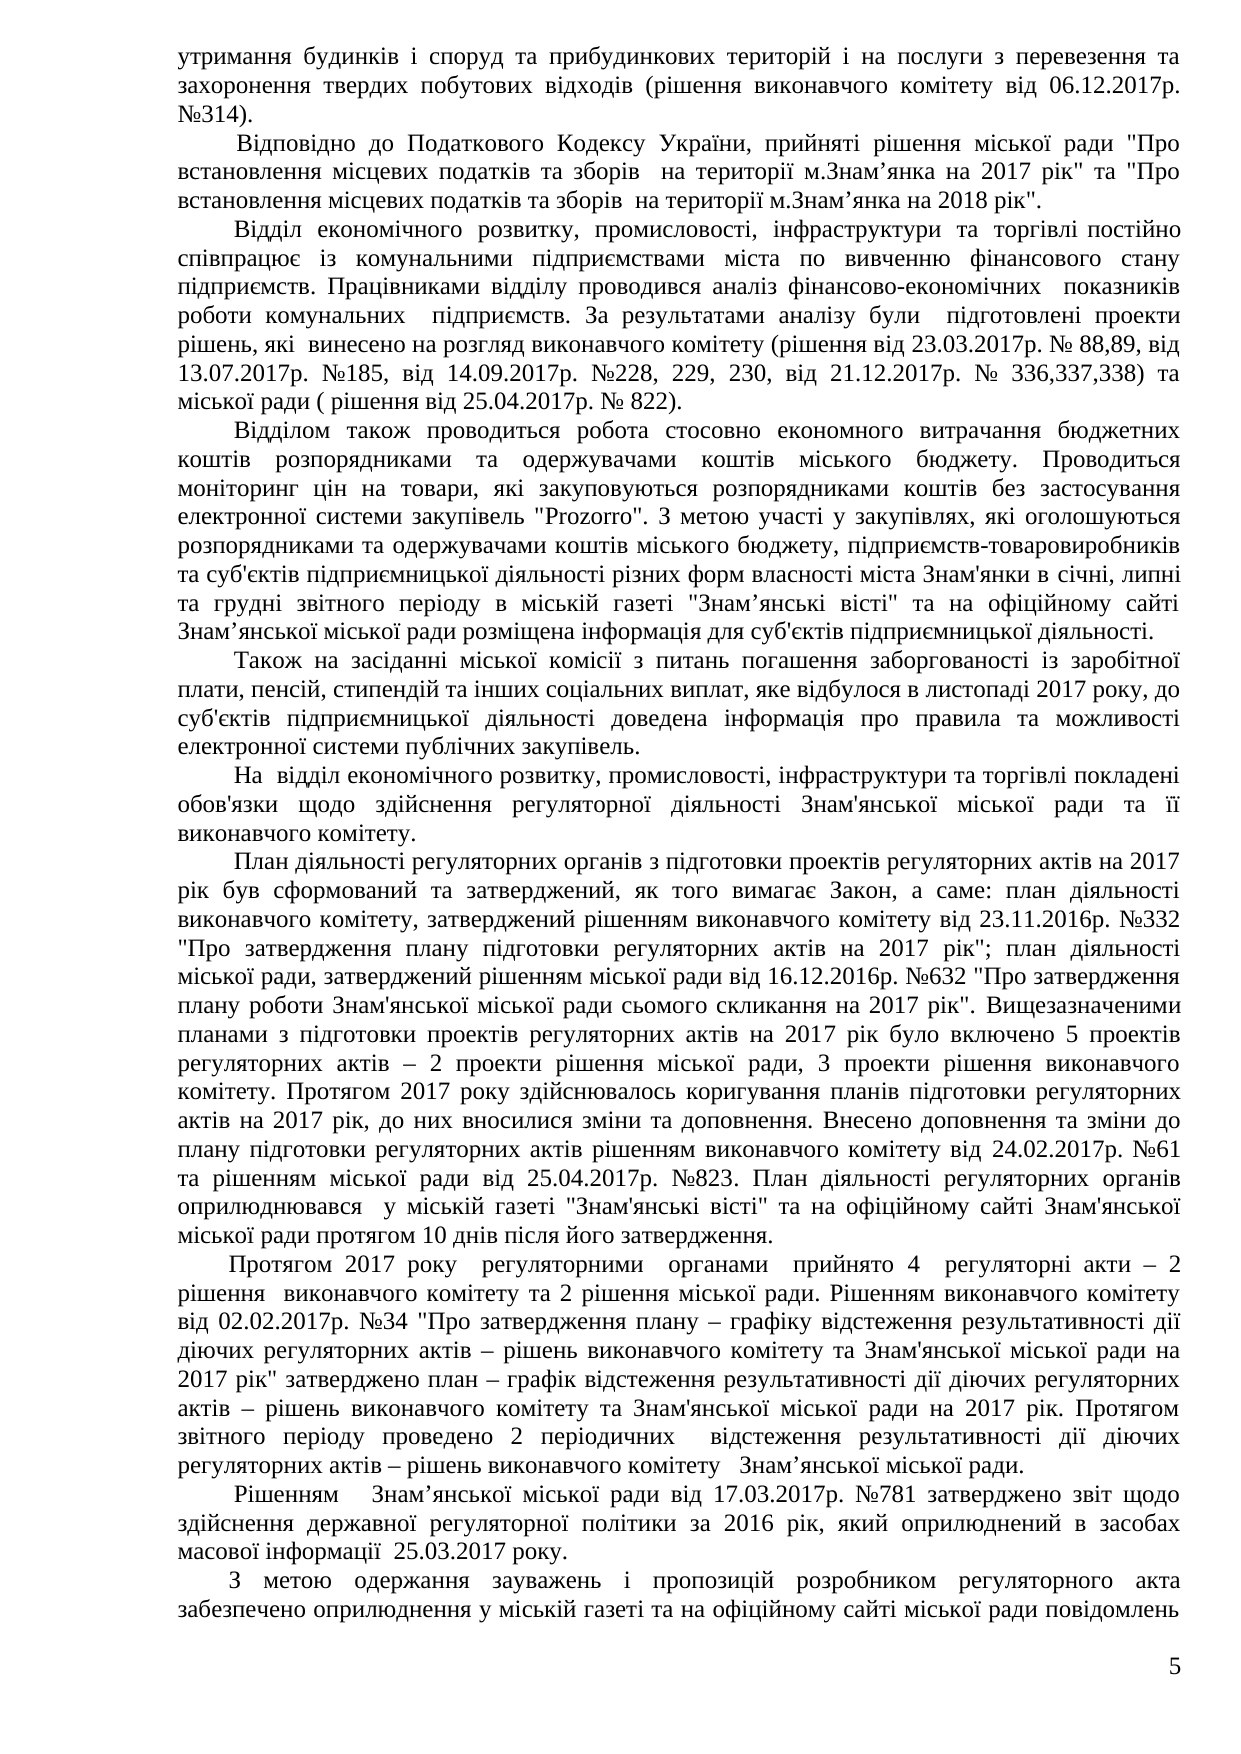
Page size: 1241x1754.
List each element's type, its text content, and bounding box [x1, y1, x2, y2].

text На відділ економічного розвитку, промисловості, інфраструктури та торгівлі покладені обов'язки щодо здійснення регуляторної діяльності Знам'янської міської ради та її виконавчого комітету. [177, 760, 1181, 846]
text Протягом 2017 року регуляторними органами прийнято 4 регуляторні акти – 2 рішення виконавчого комітету та 2 рішення міської ради. Рішенням виконавчого комітету від 02.02.2017р. №34 "Про затвердження плану – графіку відстеження результативності дії діючих регуляторних актів – рішень виконавчого комітету та Знам'янської міської ради на 2017 рік" затверджено план – графік відстеження результативності дії діючих регуляторних актів – рішень виконавчого комітету та Знам'янської міської ради на 2017 рік. Протягом звітного періоду проведено 2 періодичних відстеження результативності дії діючих регуляторних актів – рішень виконавчого комітету Знам’янської міської ради. [177, 1249, 1181, 1479]
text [177, 41, 1181, 128]
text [177, 1565, 1181, 1623]
text Також на засіданні міської комісії з питань погашення заборгованості із заробітної плати, пенсій, стипендій та інших соціальних виплат, яке відбулося в листопаді 2017 року, до суб'єктів підприємницької діяльності доведена інформація про правила та можливості електронної системи публічних закупівель. [177, 645, 1181, 760]
text Відділ економічного розвитку, промисловості, інфраструктури та торгівлі постійно співпрацює із комунальними підприємствами міста по вивченню фінансового стану підприємств. Працівниками відділу проводився аналіз фінансово-економічних показників роботи комунальних підприємств. За результатами аналізу були підготовлені проекти рішень, які винесено на розгляд виконавчого комітету (рішення від 23.03.2017р. № 88,89, від 13.07.2017р. №185, від 14.09.2017р. №228, 229, 230, від 21.12.2017р. № 336,337,338) та міської ради ( рішення від 25.04.2017р. № 822). [177, 214, 1181, 415]
text Відділом також проводиться робота стосовно економного витрачання бюджетних коштів розпорядниками та одержувачами коштів міського бюджету. Проводиться моніторинг цін на товари, які закуповуються розпорядниками коштів без застосування електронної системи закупівель "Prozorro". З метою участі у закупівлях, які оголошуються розпорядниками та одержувачами коштів міського бюджету, підприємств-товаровиробників та суб'єктів підприємницької діяльності різних форм власності міста Знам'янки в січні, липні та грудні звітного періоду в міській газеті "Знам’янські вісті" та на офіційному сайті Знам’янської міської ради розміщена інформація для суб'єктів підприємницької діяльності. [177, 415, 1181, 645]
text План діяльності регуляторних органів з підготовки проектів регуляторних актів на 2017 рік був сформований та затверджений, як того вимагає Закон, а саме: план діяльності виконавчого комітету, затверджений рішенням виконавчого комітету від 23.11.2016р. №332 "Про затвердження плану підготовки регуляторних актів на 2017 рік"; план діяльності міської ради, затверджений рішенням міської ради від 16.12.2016р. №632 "Про затвердження плану роботи Знам'янської міської ради сьомого скликання на 2017 рік". Вищезазначеними планами з підготовки проектів регуляторних актів на 2017 рік було включено 5 проектів регуляторних актів – 2 проекти рішення міської ради, 3 проекти рішення виконавчого комітету. Протягом 2017 року здійснювалось коригування планів підготовки регуляторних актів на 2017 рік, до них вносилися зміни та доповнення. Внесено доповнення та зміни до плану підготовки регуляторних актів рішенням виконавчого комітету від 24.02.2017р. №61 та рішенням міської ради від 25.04.2017р. №823. План діяльності регуляторних органів оприлюднювався у міській газеті "Знам'янські вісті" та на офіційному сайті Знам'янської міської ради протягом 10 днів після його затвердження. [177, 846, 1181, 1249]
text Відповідно до Податкового Кодексу України, прийняті рішення міської ради "Про встановлення місцевих податків та зборів на території м.Знам’янка на 2017 рік" та "Про встановлення місцевих податків та зборів на території м.Знам’янка на 2018 рік". [177, 128, 1181, 214]
text Рішенням Знам’янської міської ради від 17.03.2017р. №781 затверджено звіт щодо здійснення державної регуляторної політики за 2016 рік, який оприлюднений в засобах масової інформації 25.03.2017 року. [177, 1479, 1181, 1565]
